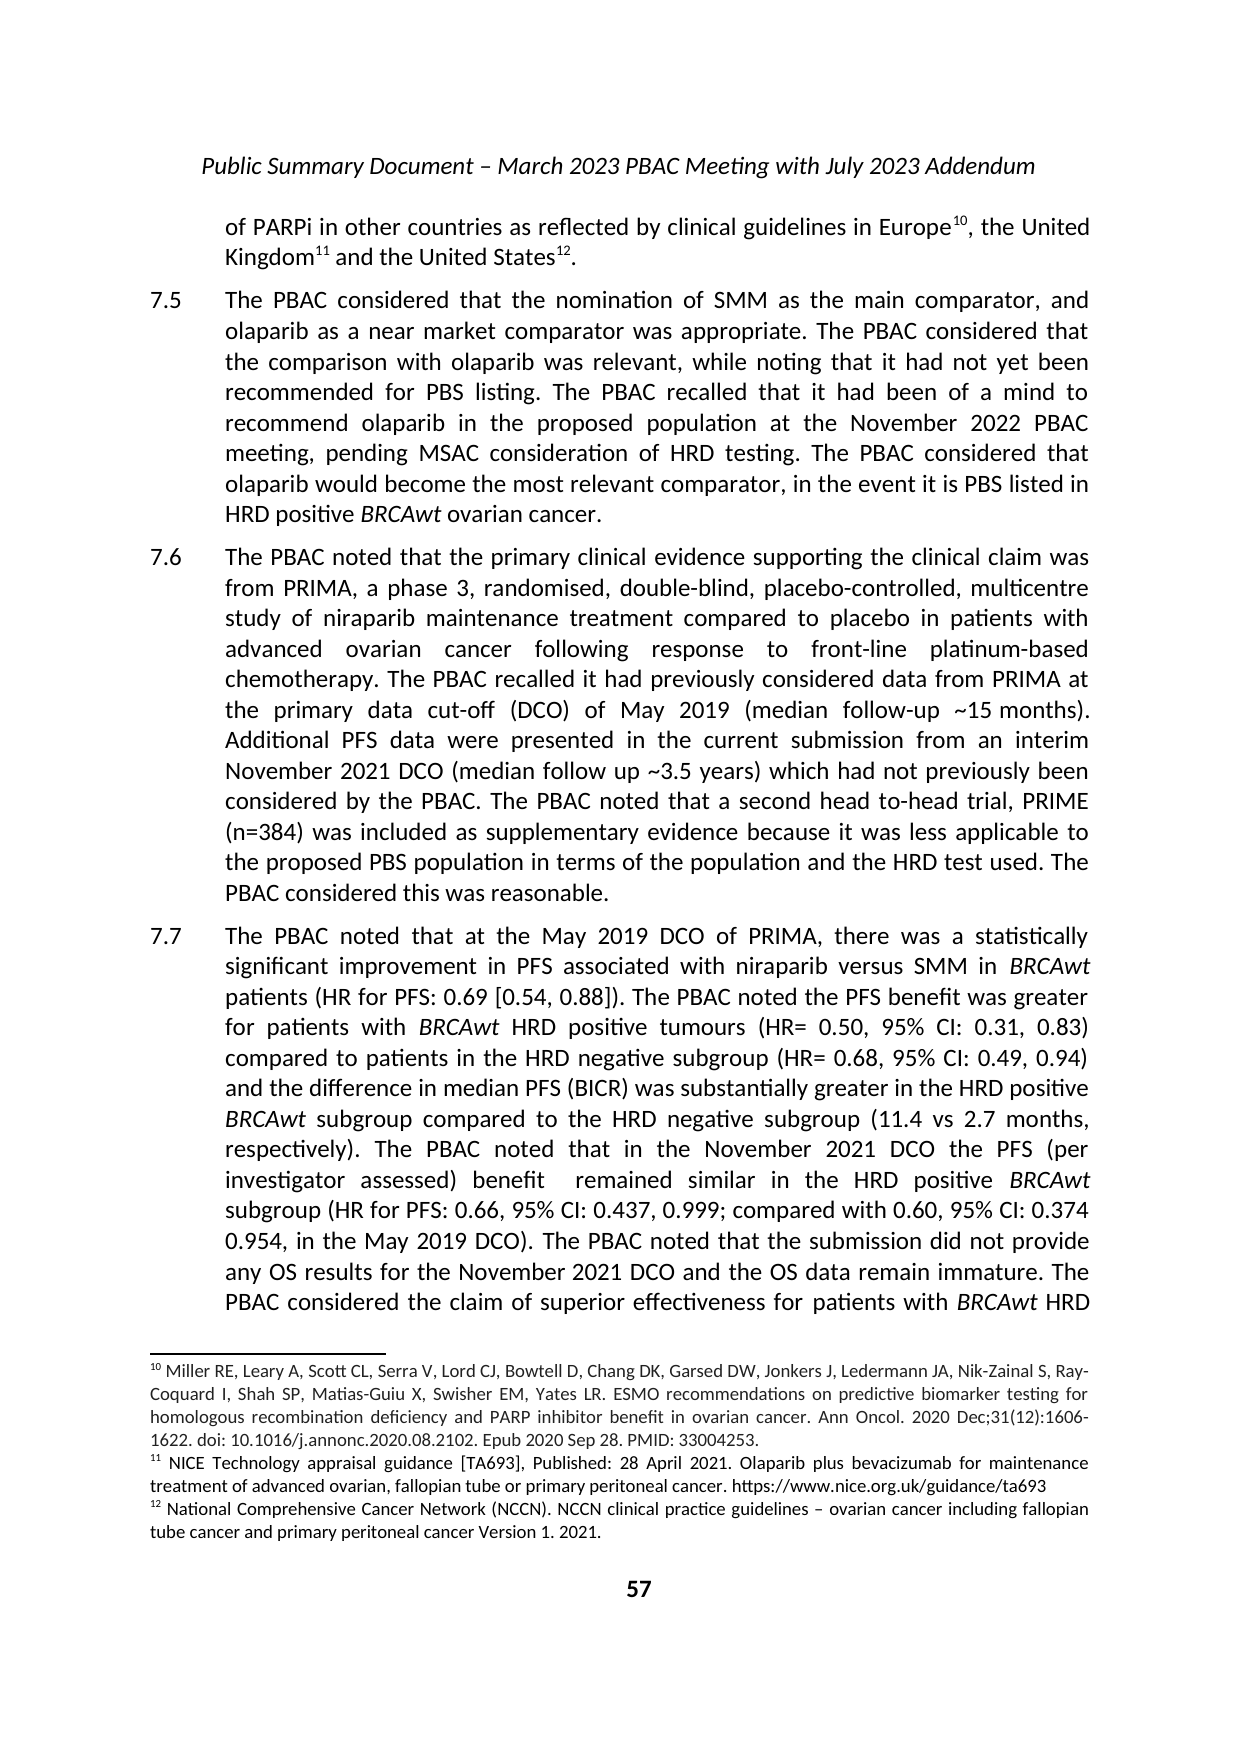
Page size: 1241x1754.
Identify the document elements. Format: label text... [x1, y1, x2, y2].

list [150, 920, 1090, 1317]
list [150, 211, 1090, 272]
list The PBAC considered that the nomination of SMM as the main comparator, and olaparib as a near market comparator was appropriate. The PBAC considered that the comparison with olaparib was relevant, while noting that it had not yet been recommended for PBS listing. The PBAC recalled that it had been of a mind to recommend olaparib in the proposed population at the November 2022 PBAC meeting, pending MSAC consideration of HRD testing. The PBAC considered that olaparib would become the most relevant comparator, in the event it is PBS listed in HRD positive BRCAwt ovarian cancer. [150, 284, 1090, 529]
list The PBAC noted that the primary clinical evidence supporting the clinical claim was from PRIMA, a phase 3, randomised, double-blind, placebo-controlled, multicentre study of niraparib maintenance treatment compared to placebo in patients with advanced ovarian cancer following response to front-line platinum-based chemotherapy. The PBAC recalled it had previously considered data from PRIMA at the primary data cut-off (DCO) of May 2019 (median follow-up ~15 months). Additional PFS data were presented in the current submission from an interim November 2021 DCO (median follow up ~3.5 years) which had not previously been considered by the PBAC. The PBAC noted that a second head to-head trial, PRIME (n=384) was included as supplementary evidence because it was less applicable to the proposed PBS population in terms of the population and the HRD test used. The PBAC considered this was reasonable. [150, 541, 1090, 907]
